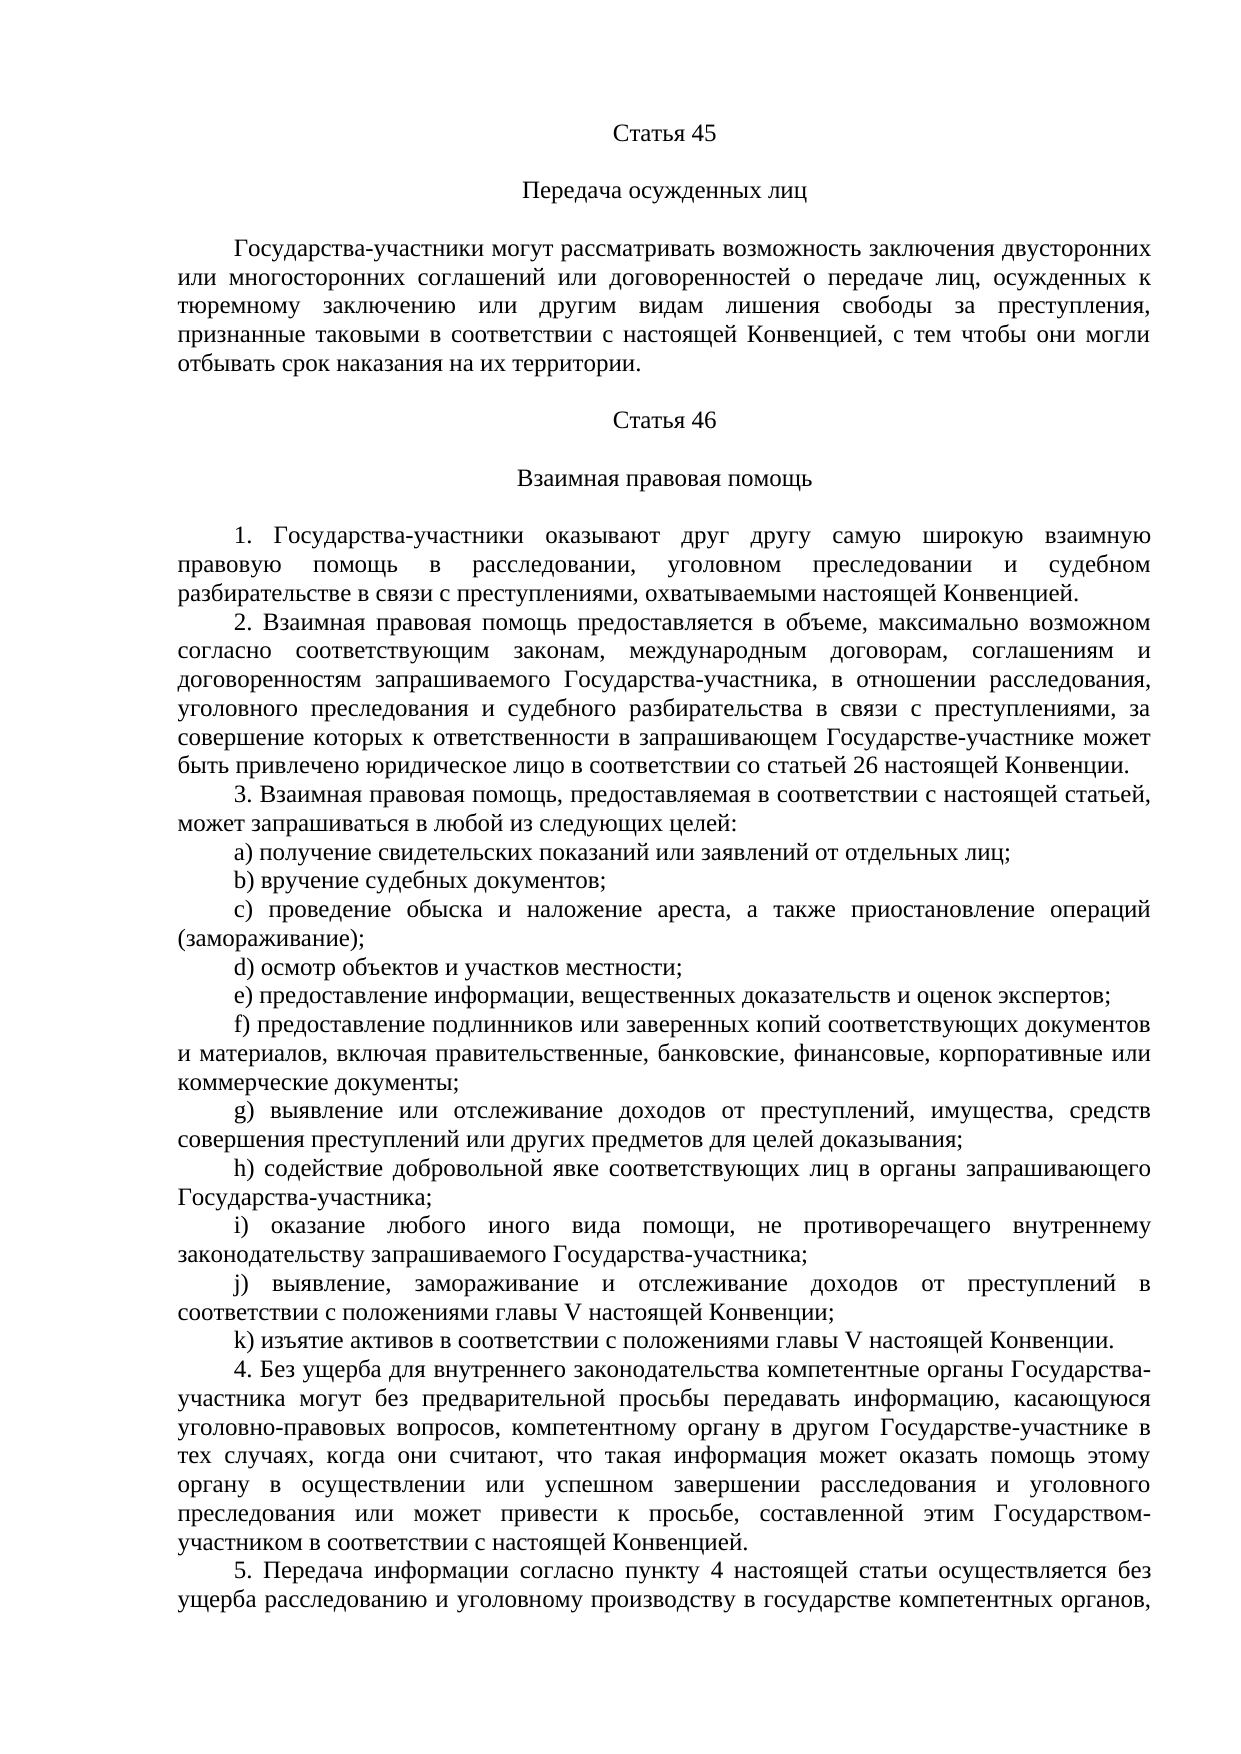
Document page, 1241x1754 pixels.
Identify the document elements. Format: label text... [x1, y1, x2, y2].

text b) вручение судебных документов; [177, 866, 1152, 894]
text Передача осужденных лиц [177, 176, 1152, 204]
text 1. Государства-участники оказывают друг другу самую широкую взаимную правовую помощь в расследовании, уголовном преследовании и судебном разбирательстве в связи с преступлениями, охватываемыми настоящей Конвенцией. [177, 521, 1152, 607]
text 2. Взаимная правовая помощь предоставляется в объеме, максимально возможном согласно соответствующим законам, международным договорам, соглашениям и договоренностям запрашиваемого Государства-участника, в отношении расследования, уголовного преследования и судебного разбирательства в связи с преступлениями, за совершение которых к ответственности в запрашивающем Государстве-участнике может быть привлечено юридическое лицо в соответствии со статьей 26 настоящей Конвенции. [177, 607, 1152, 779]
text e) предоставление информации, вещественных доказательств и оценок экспертов; [177, 981, 1152, 1009]
text Государства-участники могут рассматривать возможность заключения двусторонних или многосторонних соглашений или договоренностей о передаче лиц, осужденных к тюремному заключению или другим видам лишения свободы за преступления, признанные таковыми в соответствии с настоящей Конвенцией, с тем чтобы они могли отбывать срок наказания на их территории. [177, 233, 1152, 377]
text Статья 46 [177, 406, 1152, 434]
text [177, 1556, 1152, 1613]
text g) выявление или отслеживание доходов от преступлений, имущества, средств совершения преступлений или других предметов для целей доказывания; [177, 1096, 1152, 1153]
text d) осмотр объектов и участков местности; [177, 952, 1152, 981]
text f) предоставление подлинников или заверенных копий соответствующих документов и материалов, включая правительственные, банковские, финансовые, корпоративные или коммерческие документы; [177, 1009, 1152, 1096]
text h) содействие добровольной явке соответствующих лиц в органы запрашивающего Государства-участника; [177, 1153, 1152, 1211]
text i) оказание любого иного вида помощи, не противоречащего внутреннему законодательству запрашиваемого Государства-участника; [177, 1211, 1152, 1268]
text Взаимная правовая помощь [177, 463, 1152, 492]
text c) проведение обыска и наложение ареста, а также приостановление операций (замораживание); [177, 894, 1152, 952]
text j) выявление, замораживание и отслеживание доходов от преступлений в соответствии с положениями главы V настоящей Конвенции; [177, 1268, 1152, 1326]
text 3. Взаимная правовая помощь, предоставляемая в соответствии с настоящей статьей, может запрашиваться в любой из следующих целей: [177, 779, 1152, 837]
text a) получение свидетельских показаний или заявлений от отдельных лиц; [177, 837, 1152, 866]
text k) изъятие активов в соответствии с положениями главы V настоящей Конвенции. [177, 1326, 1152, 1354]
text Статья 45 [177, 118, 1152, 147]
text 4. Без ущерба для внутреннего законодательства компетентные органы Государства-участника могут без предварительной просьбы передавать информацию, касающуюся уголовно-правовых вопросов, компетентному органу в другом Государстве-участнике в тех случаях, когда они считают, что такая информация может оказать помощь этому органу в осуществлении или успешном завершении расследования и уголовного преследования или может привести к просьбе, составленной этим Государством-участником в соответствии с настоящей Конвенцией. [177, 1354, 1152, 1556]
